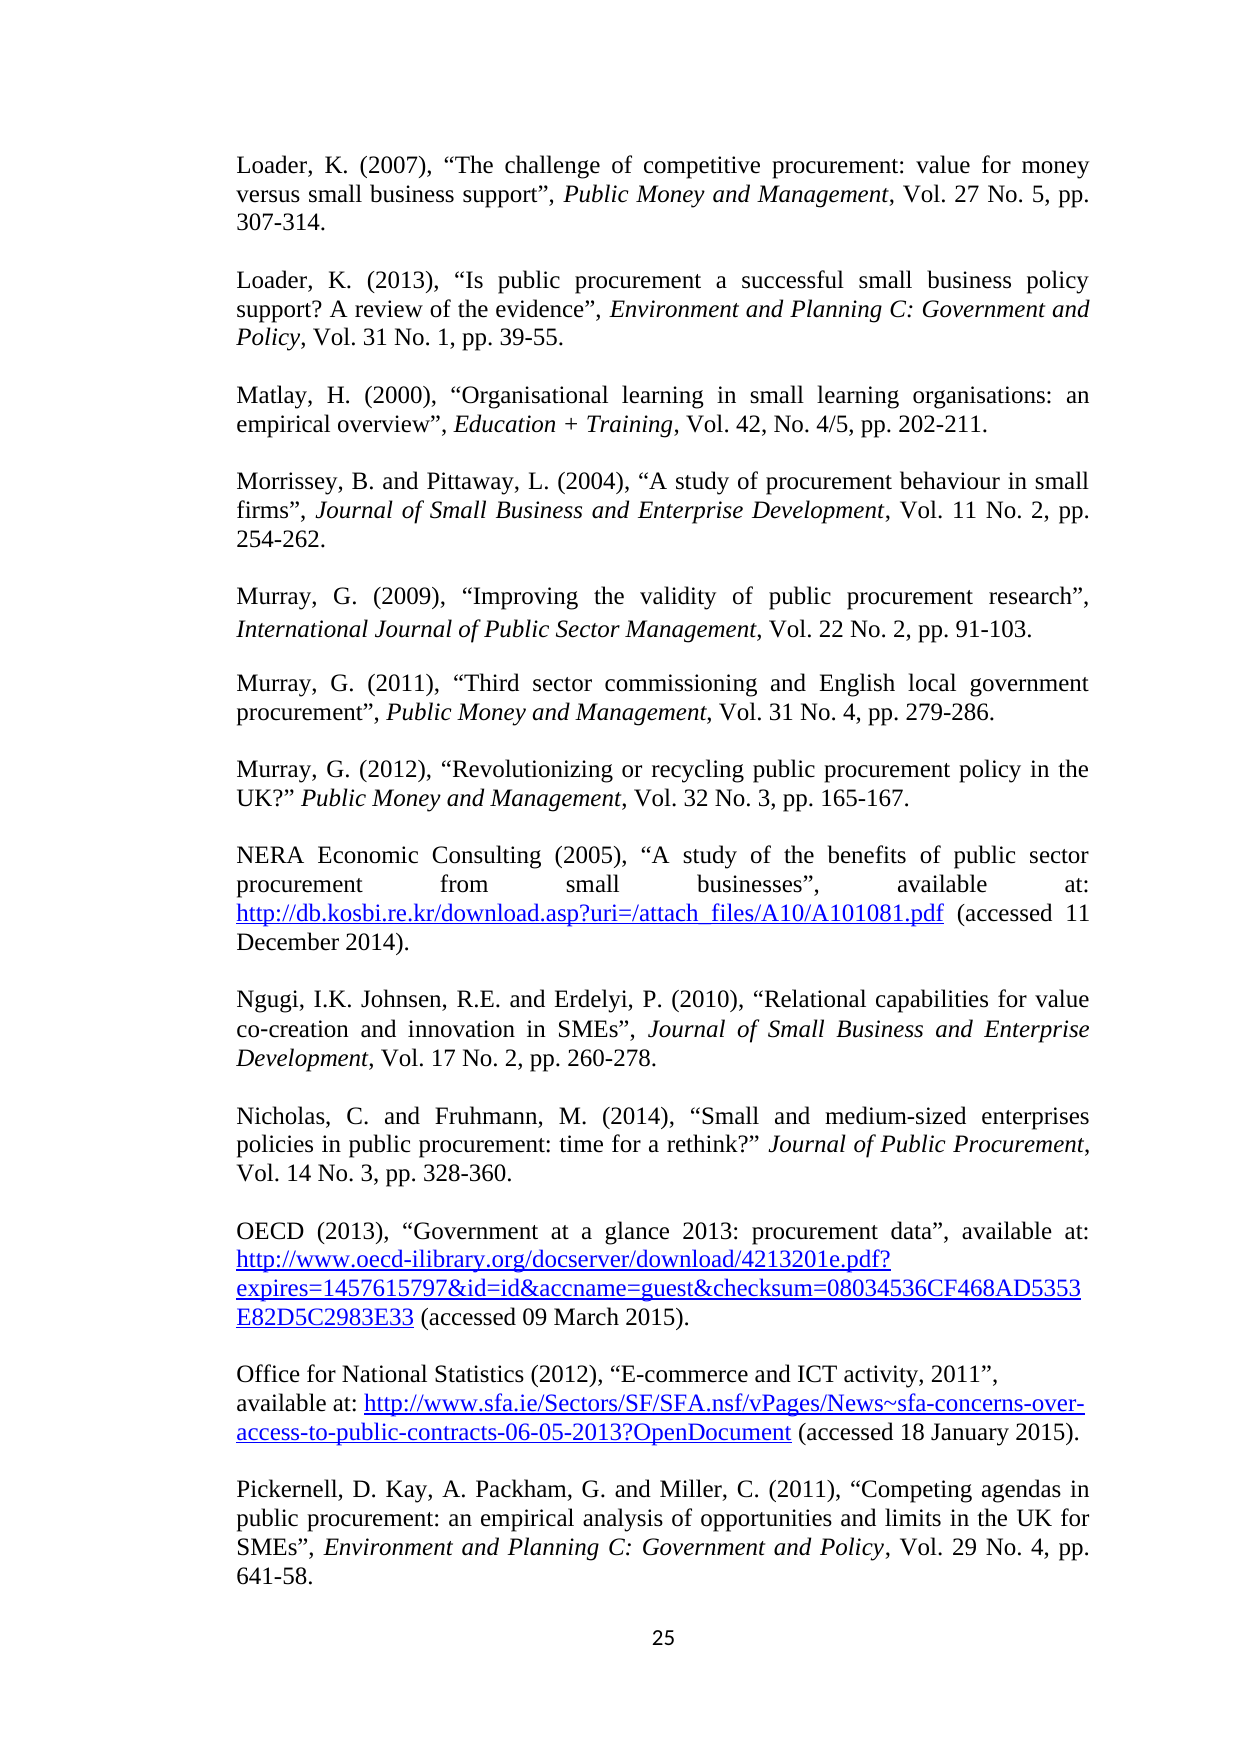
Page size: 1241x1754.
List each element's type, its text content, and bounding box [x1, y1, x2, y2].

text Matlay, H. (2000), “Organisational learning in small learning organisations: an empirical overview”, Education + Training, Vol. 42, No. 4/5, pp. 202-211. [236, 380, 1090, 437]
text Murray, G. (2012), “Revolutionizing or recycling public procurement policy in the UK?” Public Money and Management, Vol. 32 No. 3, pp. 165-167. [236, 754, 1090, 812]
text Morrissey, B. and Pittaway, L. (2004), “A study of procurement behaviour in small firms”, Journal of Small Business and Enterprise Development, Vol. 11 No. 2, pp. 254-262. [236, 466, 1090, 552]
text Nicholas, C. and Fruhmann, M. (2014), “Small and medium-sized enterprises policies in public procurement: time for a rethink?” Journal of Public Procurement, Vol. 14 No. 3, pp. 328-360. [236, 1101, 1090, 1187]
text Murray, G. (2011), “Third sector commissioning and English local government procurement”, Public Money and Management, Vol. 31 No. 4, pp. 279-286. [236, 668, 1090, 726]
text Pickernell, D. Kay, A. Packham, G. and Miller, C. (2011), “Competing agendas in public procurement: an empirical analysis of opportunities and limits in the UK for SMEs”, Environment and Planning C: Government and Policy, Vol. 29 No. 4, pp. 641-58. [236, 1474, 1090, 1589]
text OECD (2013), “Government at a glance 2013: procurement data”, available at: http://www.oecd-ilibrary.org/docserver/download/4213201e.pdf?expires=1457615797&id=id&accname=guest&checksum=08034536CF468AD5353E82D5C2983E33 (accessed 09 March 2015). [236, 1216, 1090, 1331]
text Murray, G. (2009), “Improving the validity of public procurement research”, International Journal of Public Sector Management, Vol. 22 No. 2, pp. 91-103. [236, 581, 1090, 643]
text Ngugi, I.K. Johnsen, R.E. and Erdelyi, P. (2010), “Relational capabilities for value co‐creation and innovation in SMEs”, Journal of Small Business and Enterprise Development, Vol. 17 No. 2, pp. 260-278. [236, 984, 1090, 1072]
text NERA Economic Consulting (2005), “A study of the benefits of public sector procurement from small businesses”, available at: http://db.kosbi.re.kr/download.asp?uri=/attach_files/A10/A101081.pdf (accessed 11 December 2014). [236, 841, 1090, 956]
text Loader, K. (2007), “The challenge of competitive procurement: value for money versus small business support”, Public Money and Management, Vol. 27 No. 5, pp. 307-314. [236, 150, 1090, 236]
text Office for National Statistics (2012), “E-commerce and ICT activity, 2011”, available at: http://www.sfa.ie/Sectors/SF/SFA.nsf/vPages/News~sfa-concerns-over-access-to-public-contracts-06-05-2013?OpenDocument (accessed 18 January 2015). [236, 1359, 1090, 1446]
text Loader, K. (2013), “Is public procurement a successful small business policy support? A review of the evidence”, Environment and Planning C: Government and Policy, Vol. 31 No. 1, pp. 39-55. [236, 265, 1090, 351]
